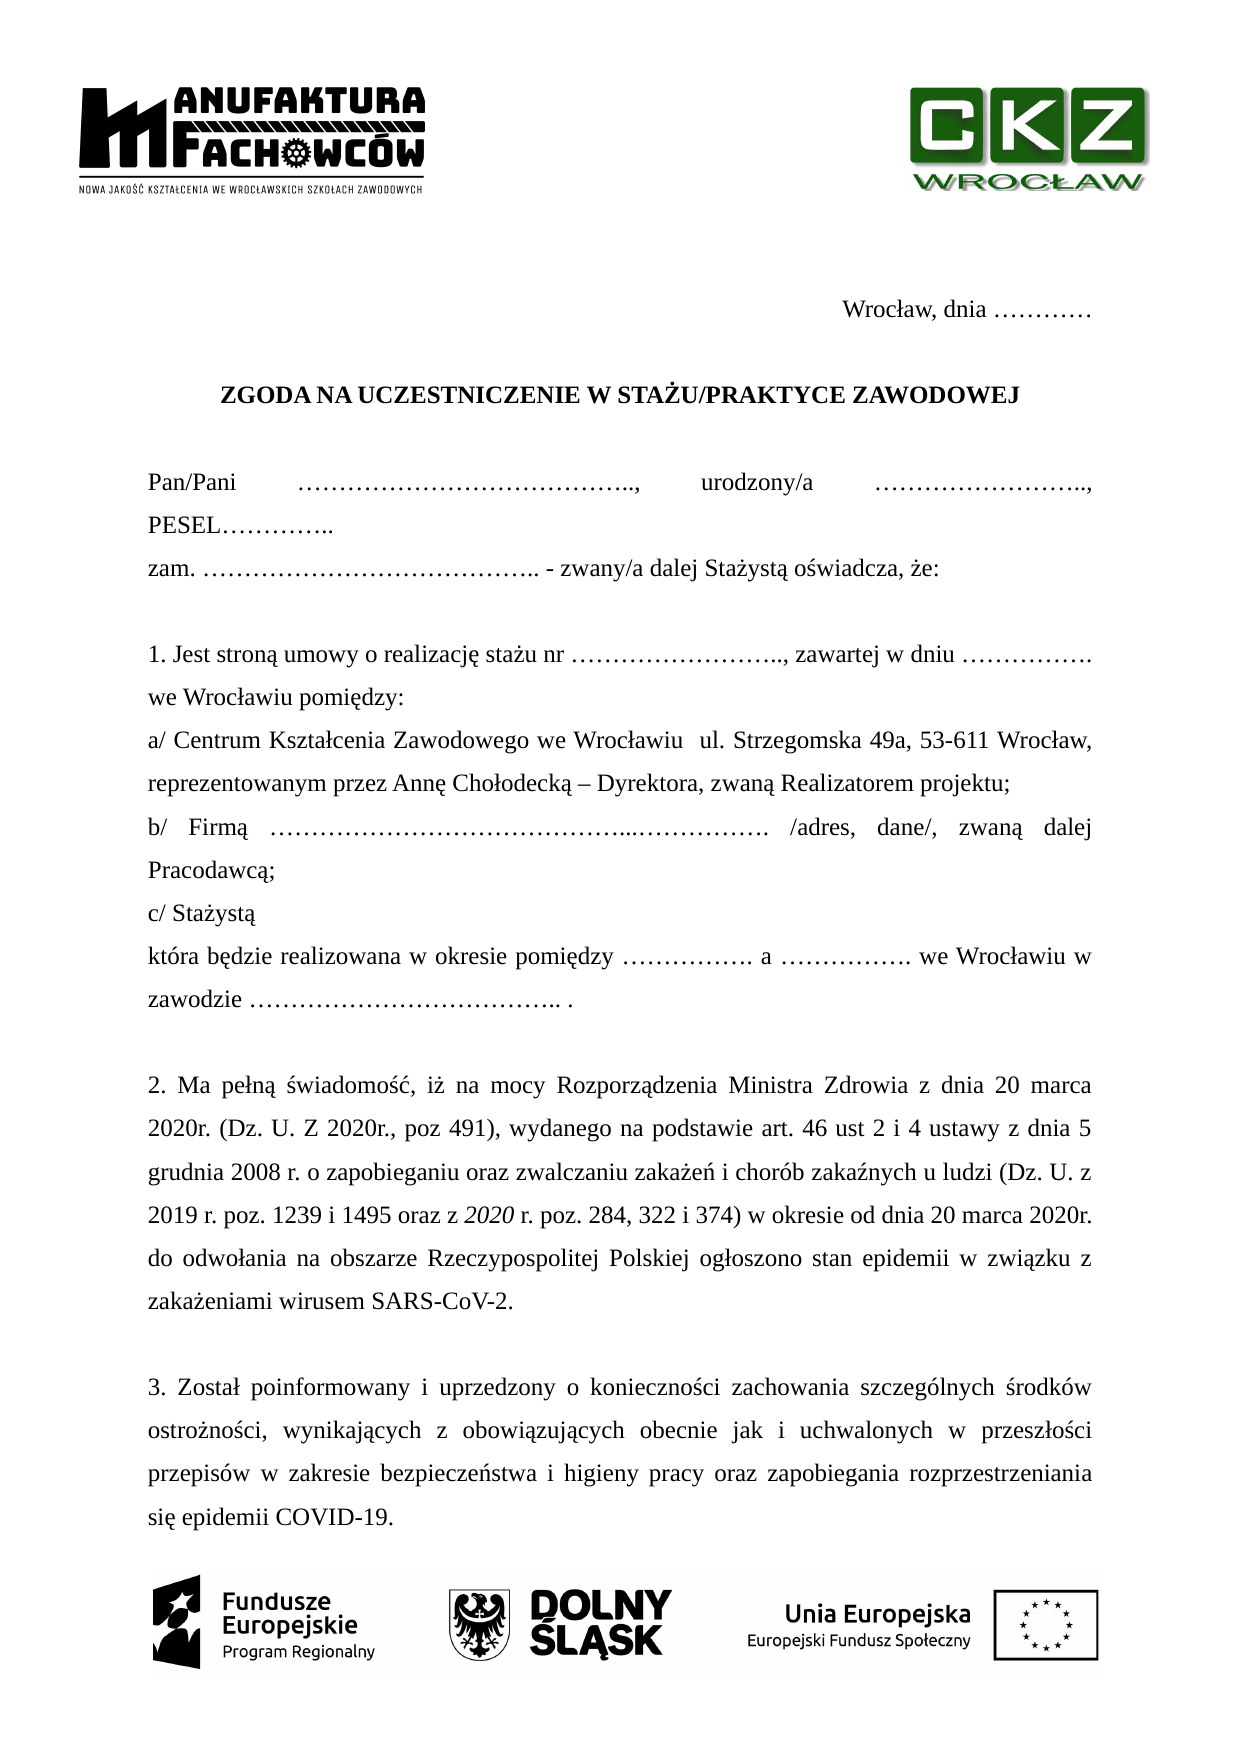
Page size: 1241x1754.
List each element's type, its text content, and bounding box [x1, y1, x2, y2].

picture [153, 1567, 1099, 1681]
text która będzie realizowana w okresie pomiędzy ……………. a ……………. we Wrocławiu w zawodzie ……………………………….. . [148, 941, 1093, 1013]
text Wrocław, dnia ………… [148, 294, 1093, 323]
text Pan/Pani ………………………………….., urodzony/a …………………….., PESEL………….. [148, 467, 1093, 538]
text 2. Ma pełną świadomość, iż na mocy Rozporządzenia Ministra Zdrowia z dnia 20 marca 2020r. (Dz. U. Z 2020r., poz 491), wydanego na podstawie art. 46 ust 2 i 4 ustawy z dnia 5 grudnia 2008 r. o zapobieganiu oraz zwalczaniu zakażeń i chorób zakaźnych u ludzi (Dz. U. z 2019 r. poz. 1239 i 1495 oraz z 2020 r. poz. 284, 322 i 374) w okresie od dnia 20 marca 2020r. do odwołania na obszarze Rzeczypospolitej Polskiej ogłoszono stan epidemii w związku z zakażeniami wirusem SARS-CoV-2. [148, 1070, 1093, 1315]
picture [59, 73, 443, 208]
text 3. Został poinformowany i uprzedzony o konieczności zachowania szczególnych środków ostrożności, wynikających z obowiązujących obecnie jak i uchwalonych w przeszłości przepisów w zakresie bezpieczeństwa i higieny pracy oraz zapobiegania rozprzestrzeniania się epidemii COVID-19. [148, 1372, 1093, 1530]
picture [909, 87, 1150, 191]
text zam. ………………………………….. - zwany/a dalej Stażystą oświadcza, że: [148, 553, 1093, 582]
text c/ Stażystą [148, 898, 1093, 927]
text a/ Centrum Kształcenia Zawodowego we Wrocławiu ul. Strzegomska 49a, 53-611 Wrocław, reprezentowanym przez Annę Chołodecką – Dyrektora, zwaną Realizatorem projektu; [148, 725, 1093, 797]
text ZGODA NA UCZESTNICZENIE W STAŻU/PRAKTYCE ZAWODOWEJ [148, 380, 1093, 409]
text 1. Jest stroną umowy o realizację stażu nr …………………….., zawartej w dniu ……………. we Wrocławiu pomiędzy: [148, 639, 1093, 711]
text b/ Firmą ……………………………………...……………. /adres, dane/, zwaną dalej Pracodawcą; [148, 812, 1093, 883]
